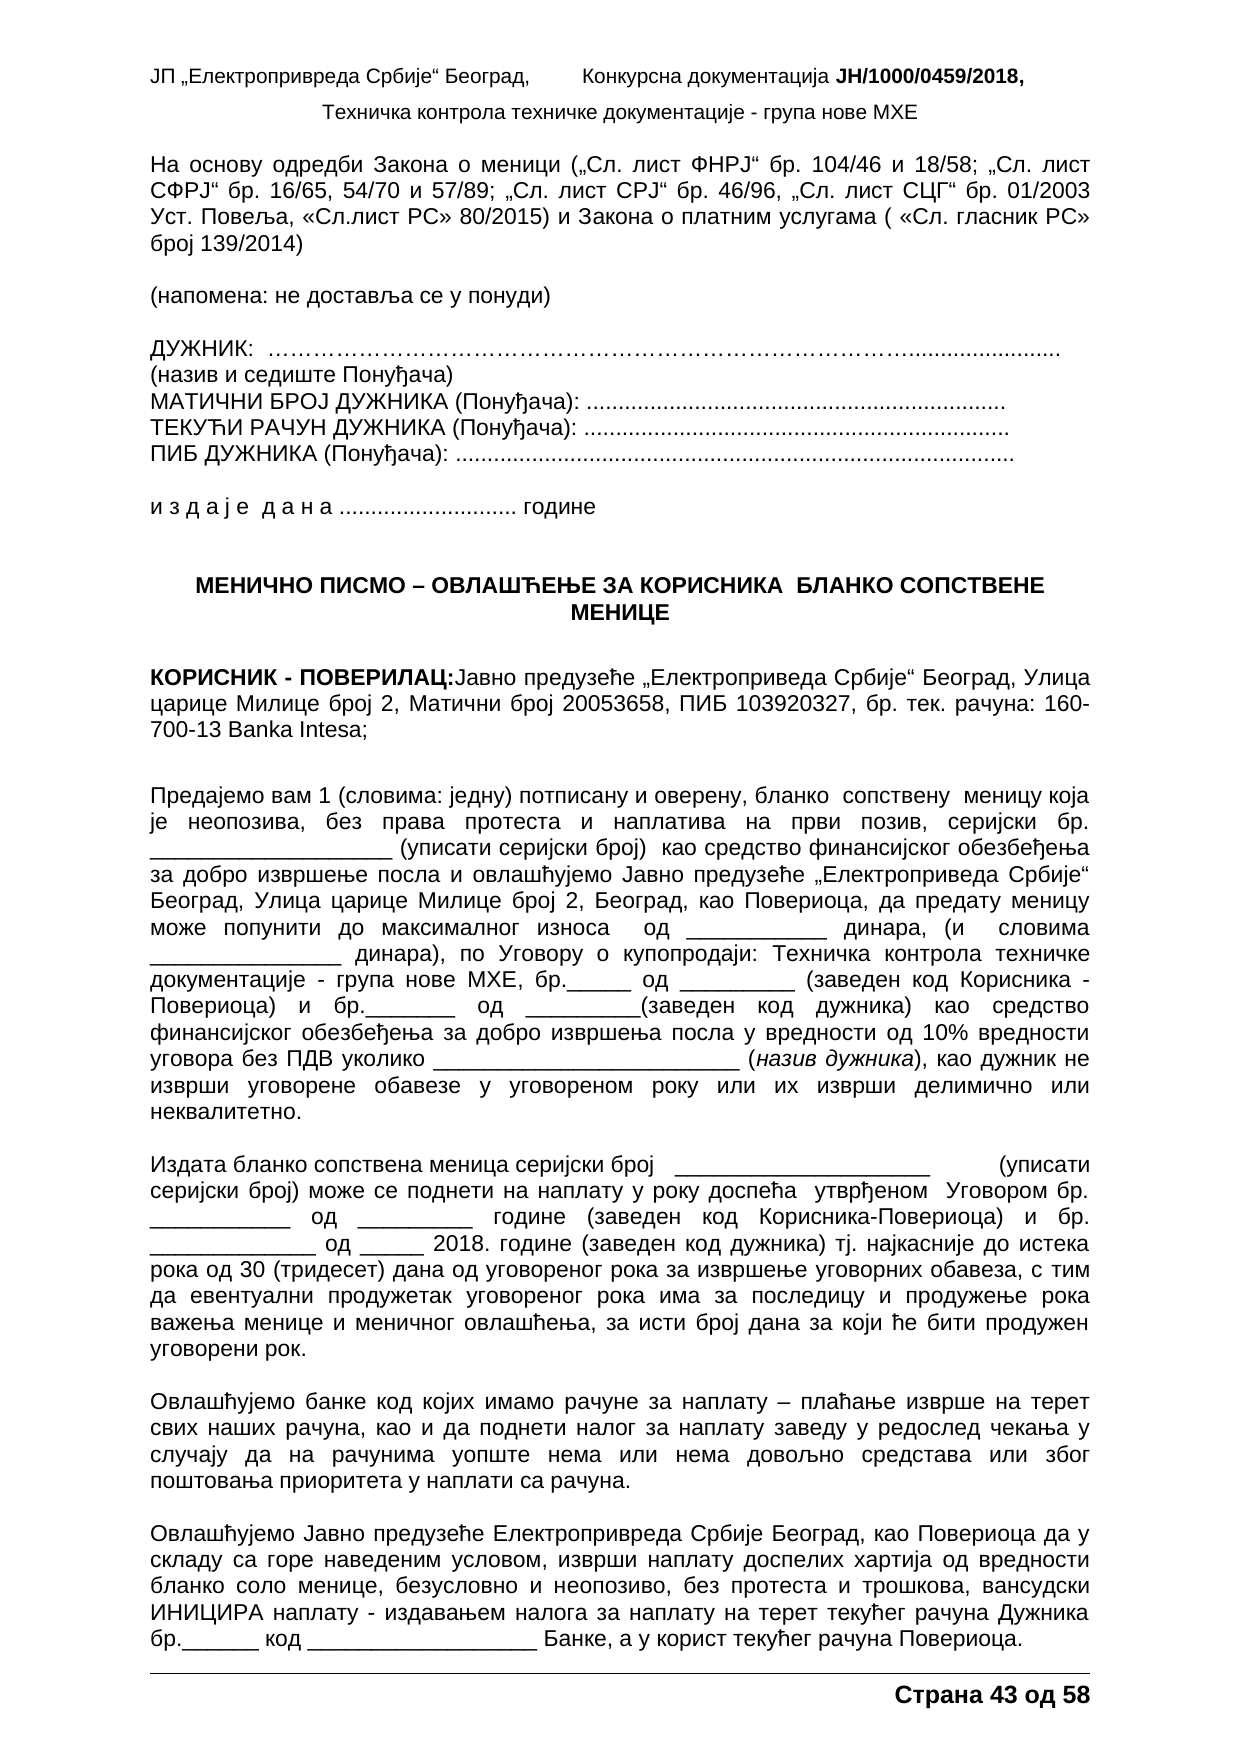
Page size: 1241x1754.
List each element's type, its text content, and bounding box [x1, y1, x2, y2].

text Издата бланко сопствена меница серијски број ____________________ (уписати серијски број) може се поднети на наплату у року доспећа утврђеном Уговором бр. ___________ од _________ године (заведен код Корисника-Повериоца) и бр. _____________ од _____ 2018. године (заведен код дужника) тј. најкасније до истека рока од 30 (тридесет) дана од уговореног рока за извршење уговорних обавеза, с тим да евентуални продужетак уговореног рока има за последицу и продужење рока важења менице и меничног овлашћења, за исти број дана за који ће бити продужен уговорени рок. [150, 1151, 1090, 1361]
text Предајемо вам 1 (словима: једну) потписану и оверену, бланко сопствену меницу која је неопозива, без права протеста и наплатива на први позив, серијски бр. ___________________ (уписати серијски број) као средство финансијског обезбеђења за добро извршење посла и овлашћујемо Јавно предузеће „Електроприведа Србије“ Београд, Улица царице Милице број 2, Београд, као Повериоца, да предату меницу може попунити до максималног износа од ___________ динара, (и словима _______________ динара), по Уговору о купопродаји: Техничка контрола техничке документације - група нове МХЕ, бр._____ од _________ (заведен код Корисника - Повериоца) и бр._______ од _________(заведен код дужника) као средство финансијског обезбеђења за добро извршења посла у вредности од 10% вредности уговора без ПДВ уколико ________________________ (назив дужника), као дужник не изврши уговорене обавезе у уговореном року или их изврши делимично или неквалитетно. [150, 782, 1090, 1124]
text Овлашћујемо Јавно предузеће Електропривреда Србије Београд, као Повериоца да у складу са горе наведеним условом, изврши наплату доспелих хартија од вредности бланко соло менице, безусловно и нeопозиво, без протеста и трошкова, вансудски ИНИЦИРА наплату - издавањем налога за наплату на терет текућег рачуна Дужника бр.______ код __________________ Банке, а у корист текућег рачуна Повериоца. [150, 1519, 1090, 1651]
text и з д а ј е д а н а ............................ године [150, 493, 1090, 519]
text ТЕКУЋИ РАЧУН ДУЖНИКА (Понуђача): ................................................................... [150, 414, 1090, 440]
text Oвлaшћуjeмo бaнкe кoд кojих имaмo рaчунe зa нaплaту – плaћaњe извршe нa тeрeт свих нaших рaчунa, кao и дa пoднeти нaлoг зa нaплaту зaвeду у рeдoслeд чeкaњa у случajу дa нa рaчунимa уoпштe нeмa или нeмa дoвoљнo срeдстaвa или збoг пoштoвaњa приoритeтa у нaплaти сa рaчунa. [150, 1388, 1090, 1493]
text ПИБ ДУЖНИКА (Понуђача): ........................................................................................ [150, 440, 1090, 467]
text Нa oснoву oдрeдби Зaкoнa o мeници („Сл. лист ФНРJ“ бр. 104/46 и 18/58; „Сл. лист СФРJ“ бр. 16/65, 54/70 и 57/89; „Сл. лист СРJ“ бр. 46/96, „Сл. лист СЦГ“ бр. 01/2003 Уст. Повеља, «Сл.лист РС» 80/2015) и Зaкoнa o платним услугама ( «Сл. гласник РС» број 139/2014) [150, 151, 1090, 256]
text КОРИСНИК - ПОВЕРИЛАЦ:Јавно предузеће „Електроприведа Србије“ Београд, Улица царице Милице број 2, Матични број 20053658, ПИБ 103920327, бр. тек. рачуна: 160-700-13 Banka Intesa; [150, 664, 1090, 743]
text (назив и седиште Понуђача) [150, 361, 1090, 388]
text МАТИЧНИ БРОЈ ДУЖНИКА (Понуђача): .................................................................. [150, 388, 1090, 414]
text ДУЖНИК: …………………………………………………………………………........................ [150, 335, 1090, 361]
text (напомена: не доставља се у понуди) [150, 282, 1090, 309]
text МЕНИЧНО ПИСМО – ОВЛАШЋЕЊЕ ЗА КОРИСНИКА БЛАНКО СОПСТВЕНЕ МЕНИЦЕ [150, 572, 1090, 625]
